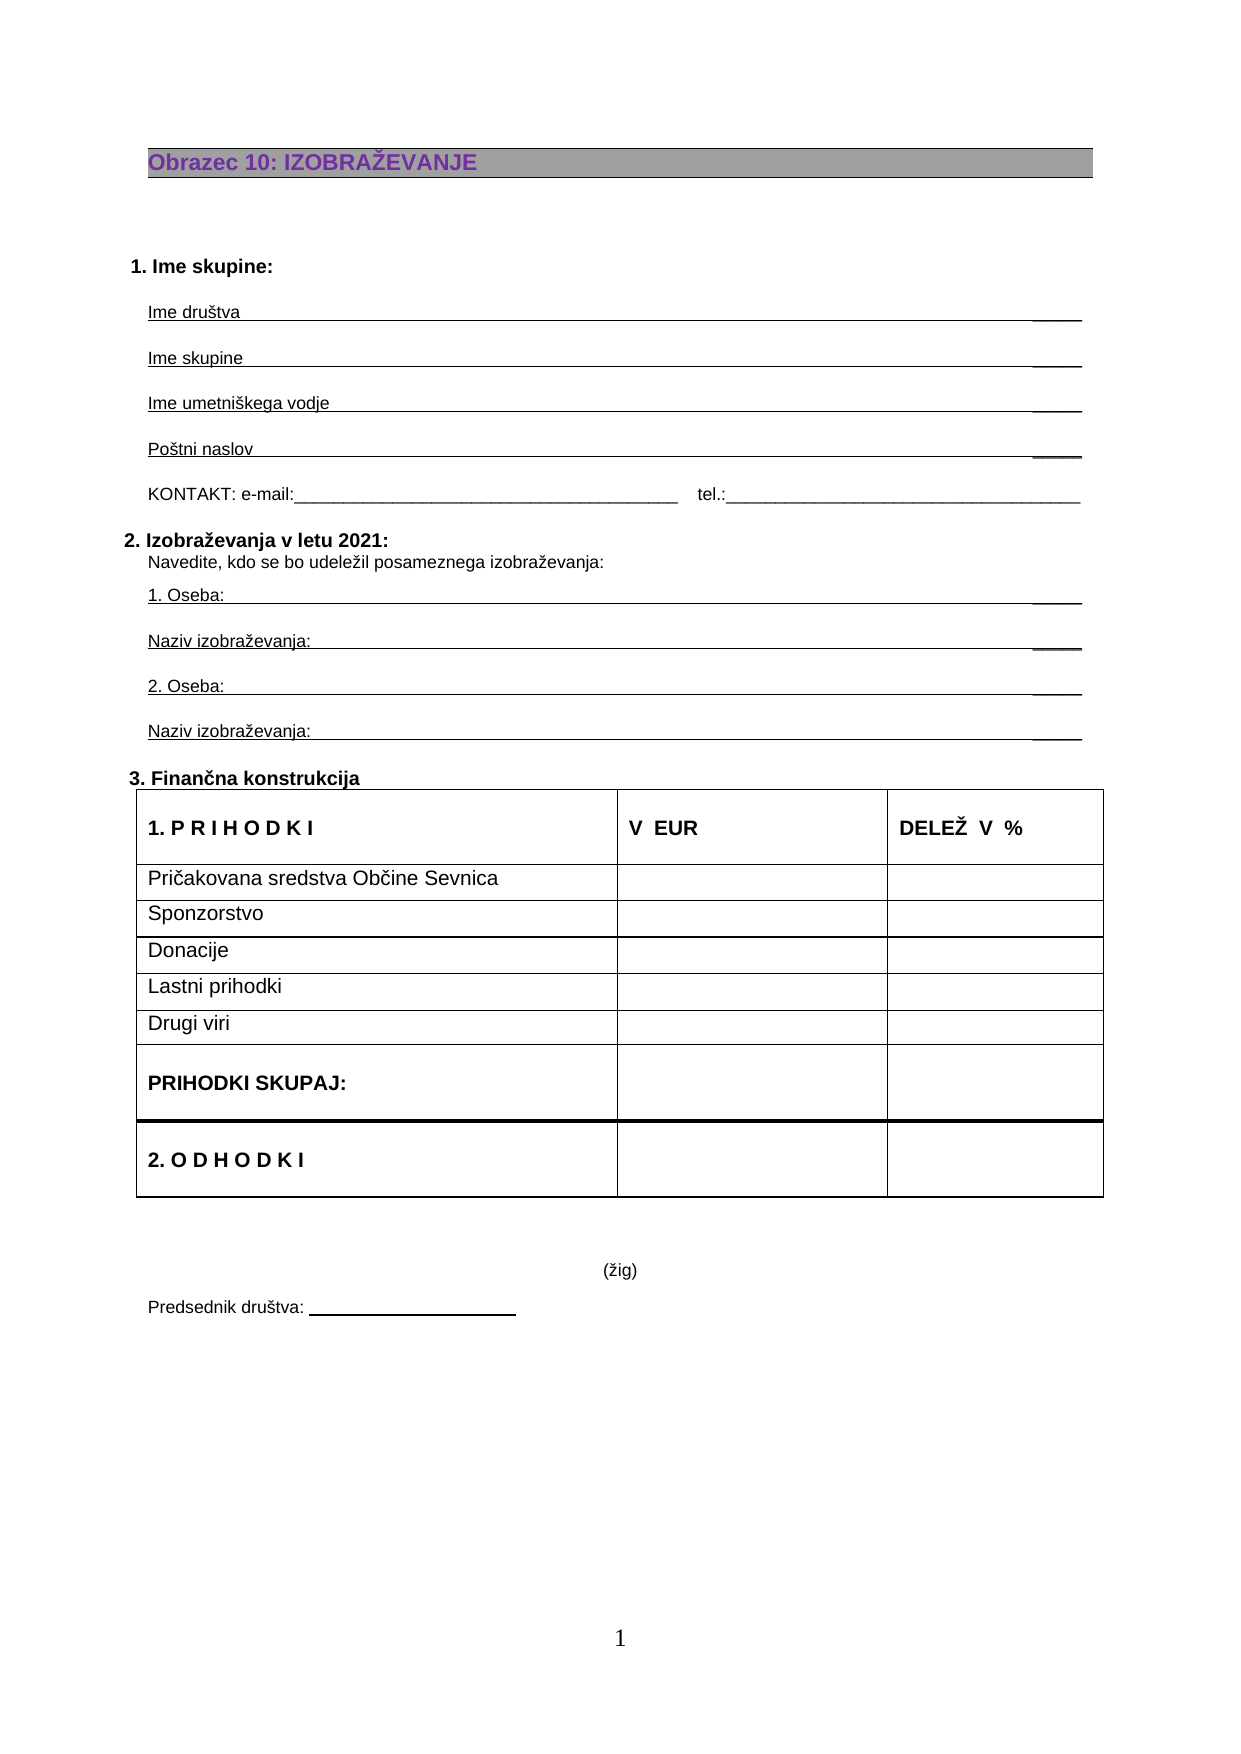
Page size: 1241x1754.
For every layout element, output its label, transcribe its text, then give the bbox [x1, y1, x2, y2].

table_cell [888, 1045, 1103, 1119]
table_cell [618, 1123, 887, 1196]
text 2. Izobraževanja v letu 2021: [124, 529, 1093, 552]
table_cell Donacije [137, 938, 617, 972]
table_header DELEŽ V % [888, 790, 1103, 864]
table_header 1. P R I H O D K I [137, 790, 617, 864]
table_cell Drugi viri [137, 1011, 617, 1044]
table_cell [618, 865, 887, 900]
text (žig) [148, 1259, 1093, 1280]
table_cell [618, 974, 887, 1009]
text 1. Ime skupine: [124, 254, 1093, 277]
table_cell [888, 1011, 1103, 1044]
text Ime skupine _____ [148, 348, 1093, 368]
table_cell Pričakovana sredstva Občine Sevnica [137, 865, 617, 900]
text Navedite, kdo se bo udeležil posameznega izobraževanja: [148, 552, 1093, 572]
text KONTAKT: e-mail:_______________________________________ tel.:____________________________________ [148, 484, 1093, 504]
text Naziv izobraževanja: _____ [148, 630, 1093, 651]
text 1. Oseba: _____ [148, 585, 1093, 605]
table_cell [888, 901, 1103, 936]
table_cell [888, 1123, 1103, 1196]
table_header V EUR [618, 790, 887, 864]
table_cell PRIHODKI SKUPAJ: [137, 1045, 617, 1119]
text Obrazec 10: IZOBRAŽEVANJE [148, 149, 1093, 177]
table_cell 2. O D H O D K I [137, 1123, 617, 1196]
table_cell [888, 865, 1103, 900]
table_cell [618, 901, 887, 936]
text 2. Oseba: _____ [148, 676, 1093, 696]
text 3. Finančna konstrukcija [129, 767, 1093, 789]
table_cell [618, 1011, 887, 1044]
table_cell [618, 938, 887, 972]
table_cell [618, 1045, 887, 1119]
text Predsednik društva: [148, 1297, 1093, 1317]
table_cell Sponzorstvo [137, 901, 617, 936]
text Naziv izobraževanja: _____ [148, 721, 1093, 742]
table_cell [888, 938, 1103, 972]
text Poštni naslov _____ [148, 438, 1093, 459]
table_cell Lastni prihodki [137, 974, 617, 1009]
text Ime društva _____ [148, 302, 1093, 323]
text Ime umetniškega vodje _____ [148, 393, 1093, 413]
table_cell [888, 974, 1103, 1009]
